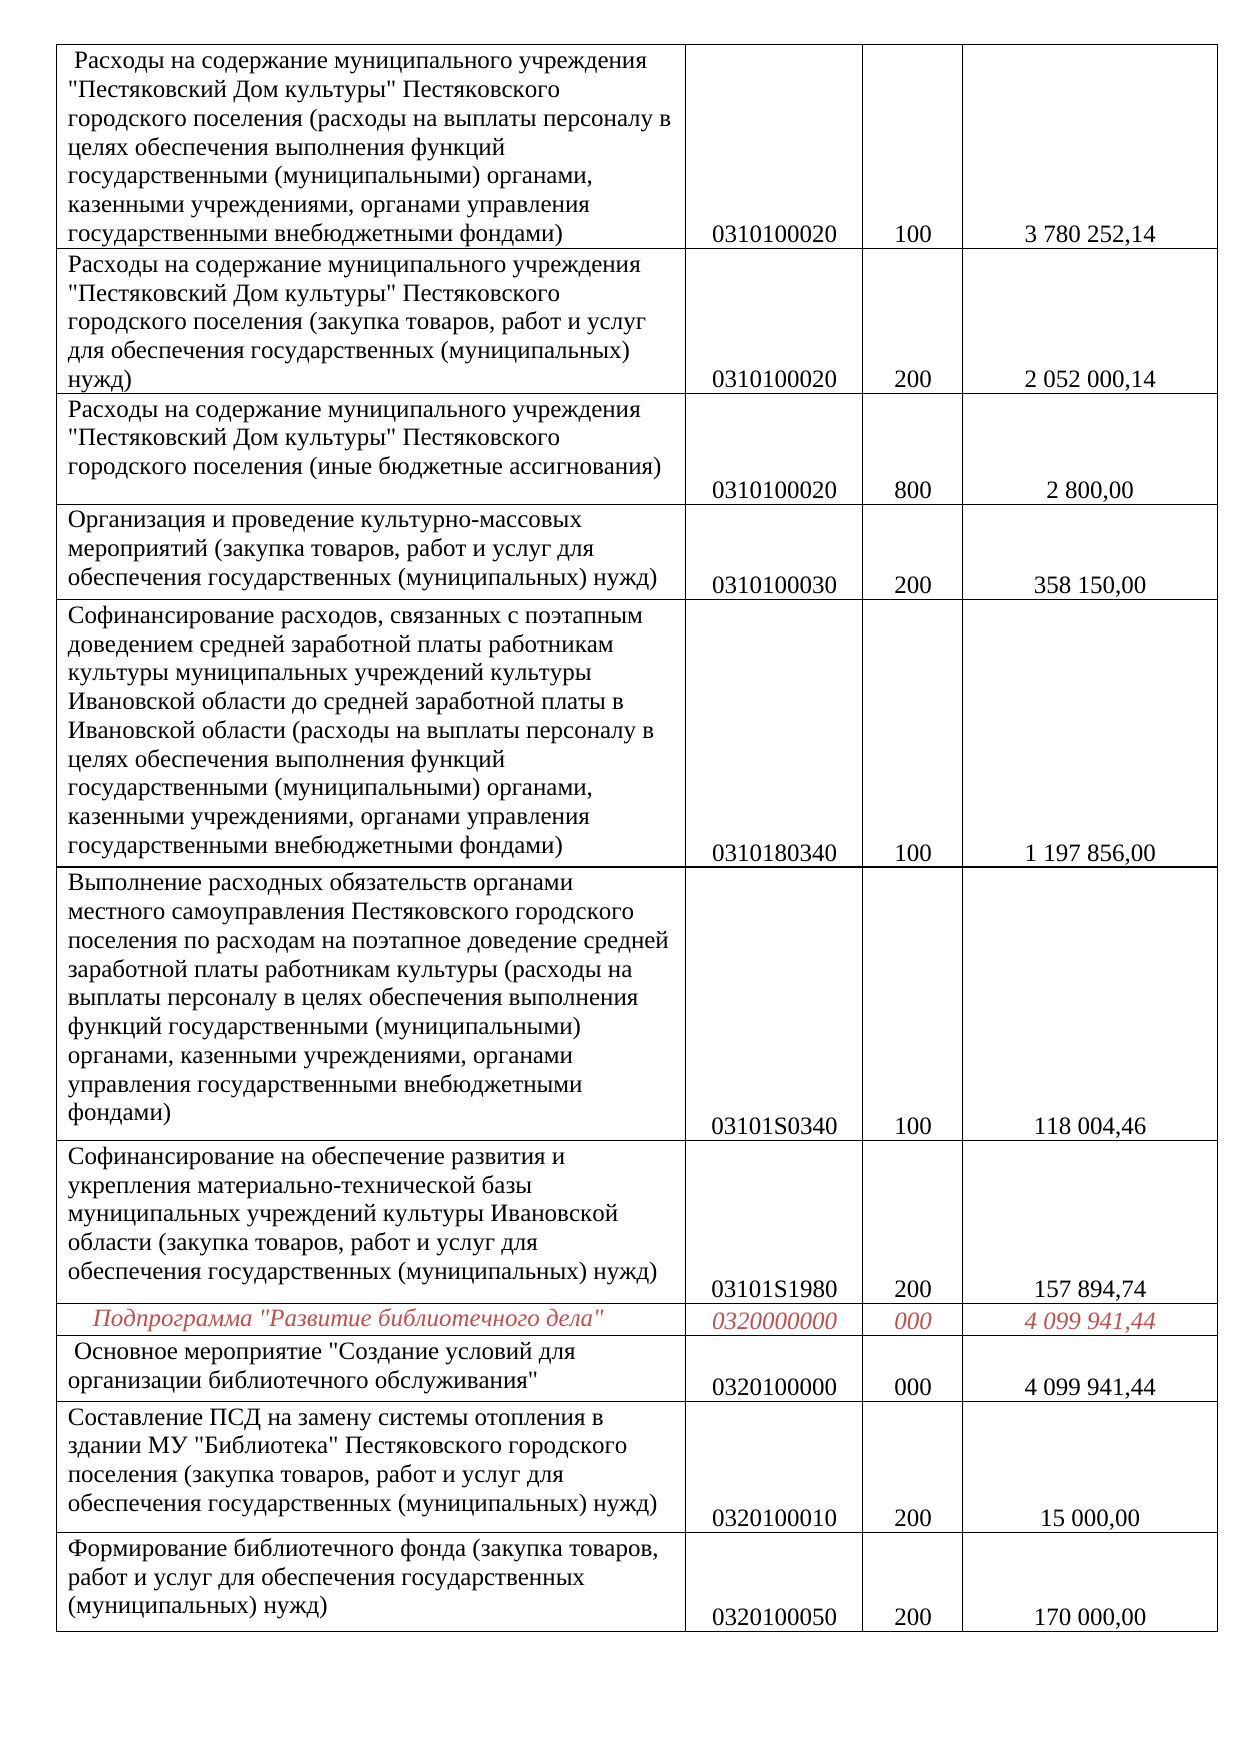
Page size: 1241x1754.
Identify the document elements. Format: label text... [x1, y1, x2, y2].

table_cell Софинансирование расходов, связанных с поэтапным доведением средней заработной платы работникам культуры муниципальных учреждений культуры Ивановской области до средней заработной платы в Ивановской области (расходы на выплаты персоналу в целях обеспечения выполнения функций государственными (муниципальными) органами, казенными учреждениями, органами управления государственными внебюджетными фондами) [57, 600, 685, 866]
table_cell 000 [863, 1304, 962, 1335]
table_cell Формирование библиотечного фонда (закупка товаров, работ и услуг для обеспечения государственных (муниципальных) нужд) [57, 1533, 685, 1631]
table_cell 03101S0340 [686, 868, 862, 1140]
table_cell 200 [863, 1402, 962, 1532]
table_cell 118 004,46 [963, 868, 1217, 1140]
table_cell Расходы на содержание муниципального учреждения "Пестяковский Дом культуры" Пестяковского городского поселения (расходы на выплаты персоналу в целях обеспечения выполнения функций государственными (муниципальными) органами, казенными учреждениями, органами управления государственными внебюджетными фондами) [57, 45, 685, 248]
table_cell 200 [863, 505, 962, 599]
table_cell 200 [863, 249, 962, 393]
table_cell 100 [863, 45, 962, 248]
table_cell 2 800,00 [963, 394, 1217, 503]
table_cell 170 000,00 [963, 1533, 1217, 1631]
table_cell 100 [863, 868, 962, 1140]
table_cell 15 000,00 [963, 1402, 1217, 1532]
table_cell 0320000000 [686, 1304, 862, 1335]
table_cell 358 150,00 [963, 505, 1217, 599]
table_cell 157 894,74 [963, 1141, 1217, 1302]
table_cell 000 [863, 1336, 962, 1401]
table_cell 0310100020 [686, 45, 862, 248]
table_cell 0320100000 [686, 1336, 862, 1401]
table_cell 4 099 941,44 [963, 1304, 1217, 1335]
table_cell 0310180340 [686, 600, 862, 866]
table_cell 800 [863, 394, 962, 503]
table_cell Подпрограмма "Развитие библиотечного дела" [57, 1304, 685, 1335]
table_cell Софинансирование на обеспечение развития и укрепления материально-технической базы муниципальных учреждений культуры Ивановской области (закупка товаров, работ и услуг для обеспечения государственных (муниципальных) нужд) [57, 1141, 685, 1302]
table_cell Организация и проведение культурно-массовых мероприятий (закупка товаров, работ и услуг для обеспечения государственных (муниципальных) нужд) [57, 505, 685, 599]
table_cell 3 780 252,14 [963, 45, 1217, 248]
table_cell 0310100030 [686, 505, 862, 599]
table_cell 200 [863, 1533, 962, 1631]
table_cell 1 197 856,00 [963, 600, 1217, 866]
table_cell 200 [863, 1141, 962, 1302]
table_cell 0310100020 [686, 249, 862, 393]
table_cell 4 099 941,44 [963, 1336, 1217, 1401]
table_cell Составление ПСД на замену системы отопления в здании МУ "Библиотека" Пестяковского городского поселения (закупка товаров, работ и услуг для обеспечения государственных (муниципальных) нужд) [57, 1402, 685, 1532]
table_cell 0320100010 [686, 1402, 862, 1532]
table_cell Расходы на содержание муниципального учреждения "Пестяковский Дом культуры" Пестяковского городского поселения (закупка товаров, работ и услуг для обеспечения государственных (муниципальных) нужд) [57, 249, 685, 393]
table_cell Расходы на содержание муниципального учреждения "Пестяковский Дом культуры" Пестяковского городского поселения (иные бюджетные ассигнования) [57, 394, 685, 503]
table_cell 0310100020 [686, 394, 862, 503]
table_cell 100 [863, 600, 962, 866]
table_cell Выполнение расходных обязательств органами местного самоуправления Пестяковского городского поселения по расходам на поэтапное доведение средней заработной платы работникам культуры (расходы на выплаты персоналу в целях обеспечения выполнения функций государственными (муниципальными) органами, казенными учреждениями, органами управления государственными внебюджетными фондами) [57, 868, 685, 1140]
table_cell 2 052 000,14 [963, 249, 1217, 393]
table_cell Основное мероприятие "Создание условий для организации библиотечного обслуживания" [57, 1336, 685, 1401]
table_cell 0320100050 [686, 1533, 862, 1631]
table_cell 03101S1980 [686, 1141, 862, 1302]
